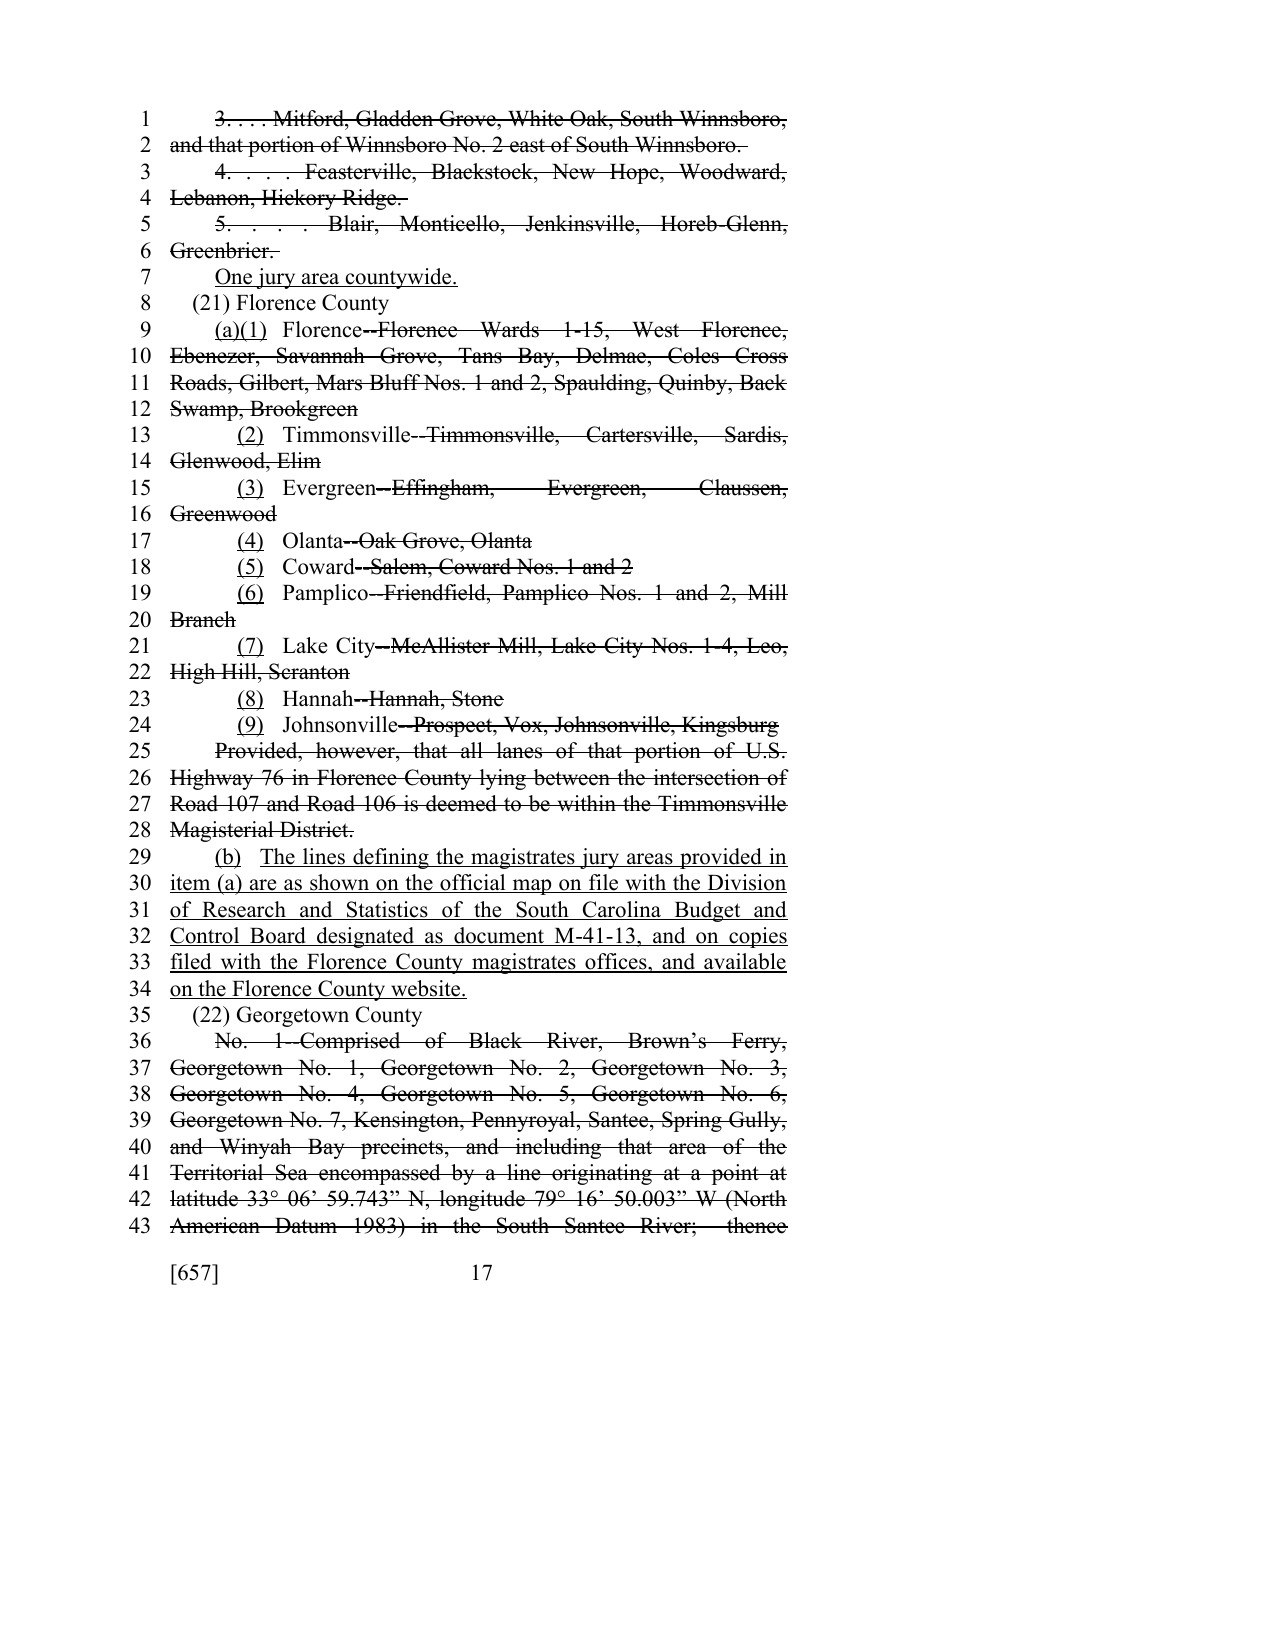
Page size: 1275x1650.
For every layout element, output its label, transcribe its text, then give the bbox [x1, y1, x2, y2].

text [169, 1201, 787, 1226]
text (9) Johnsonville--Prospect, Vox, Johnsonville, Kingsburg [169, 711, 787, 737]
text (8) Hannah--Hannah, Stone [169, 685, 787, 711]
text Provided, however, that all lanes of that portion of U.S. Highway 76 in Florence County lying between the intersection of Road 107 and Road 106 is deemed to be within the Timmonsville Magisterial District. [169, 737, 787, 778]
text 5. . . . Blair, Monticello, Jenkinsville, Horeb-Glenn, Greenbrier. [169, 210, 787, 263]
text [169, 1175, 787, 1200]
text Provided, however, that all lanes of that portion of U.S. Highway 76 in Florence County lying between the intersection of Road 107 and Road 106 is deemed to be within the Timmonsville Magisterial District. [169, 779, 787, 805]
text (b) The lines defining the magistrates jury areas provided in item (a) are as shown on the official map on file with the Division of Research and Statistics of the South Carolina Budget and Control Board designated as document M-41-13, and on copies filed with the Florence County magistrates offices, and available on the Florence County website. [169, 843, 787, 892]
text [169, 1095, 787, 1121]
text (21) Florence County [169, 289, 787, 316]
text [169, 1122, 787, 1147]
text One jury area countywide. [169, 263, 787, 289]
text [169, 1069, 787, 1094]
text (2) Timmonsville--Timmonsville, Cartersville, Sardis, Glenwood, Elim [169, 421, 787, 474]
text (a)(1) Florence--Florence Wards 1-15, West Florence, Ebenezer, Savannah Grove, Tans Bay, Delmae, Coles Cross Roads, Gilbert, Mars Bluff Nos. 1 and 2, Spaulding, Quinby, Back Swamp, Brookgreen [169, 384, 787, 421]
text (7) Lake City--McAllister Mill, Lake City Nos. 1-4, Leo, High Hill, Scranton [169, 632, 787, 685]
text 4. . . . Feasterville, Blackstock, New Hope, Woodward, Lebanon, Hickory Ridge. [169, 158, 787, 210]
text (22) Georgetown County [169, 1001, 787, 1027]
text (a)(1) Florence--Florence Wards 1-15, West Florence, Ebenezer, Savannah Grove, Tans Bay, Delmae, Coles Cross Roads, Gilbert, Mars Bluff Nos. 1 and 2, Spaulding, Quinby, Back Swamp, Brookgreen [169, 316, 787, 356]
text 3. . . . Mitford, Gladden Grove, White Oak, South Winnsboro, and that portion of Winnsboro No. 2 east of South Winnsboro. [169, 105, 787, 158]
text (6) Pamplico--Friendfield, Pamplico Nos. 1 and 2, Mill Branch [169, 579, 787, 632]
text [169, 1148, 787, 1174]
text (3) Evergreen--Effingham, Evergreen, Claussen, Greenwood [169, 474, 787, 527]
text (a)(1) Florence--Florence Wards 1-15, West Florence, Ebenezer, Savannah Grove, Tans Bay, Delmae, Coles Cross Roads, Gilbert, Mars Bluff Nos. 1 and 2, Spaulding, Quinby, Back Swamp, Brookgreen [169, 357, 787, 383]
text (4) Olanta--Oak Grove, Olanta [169, 527, 787, 553]
text (5) Coward--Salem, Coward Nos. 1 and 2 [169, 553, 787, 579]
text Provided, however, that all lanes of that portion of U.S. Highway 76 in Florence County lying between the intersection of Road 107 and Road 106 is deemed to be within the Timmonsville Magisterial District. [169, 806, 787, 843]
